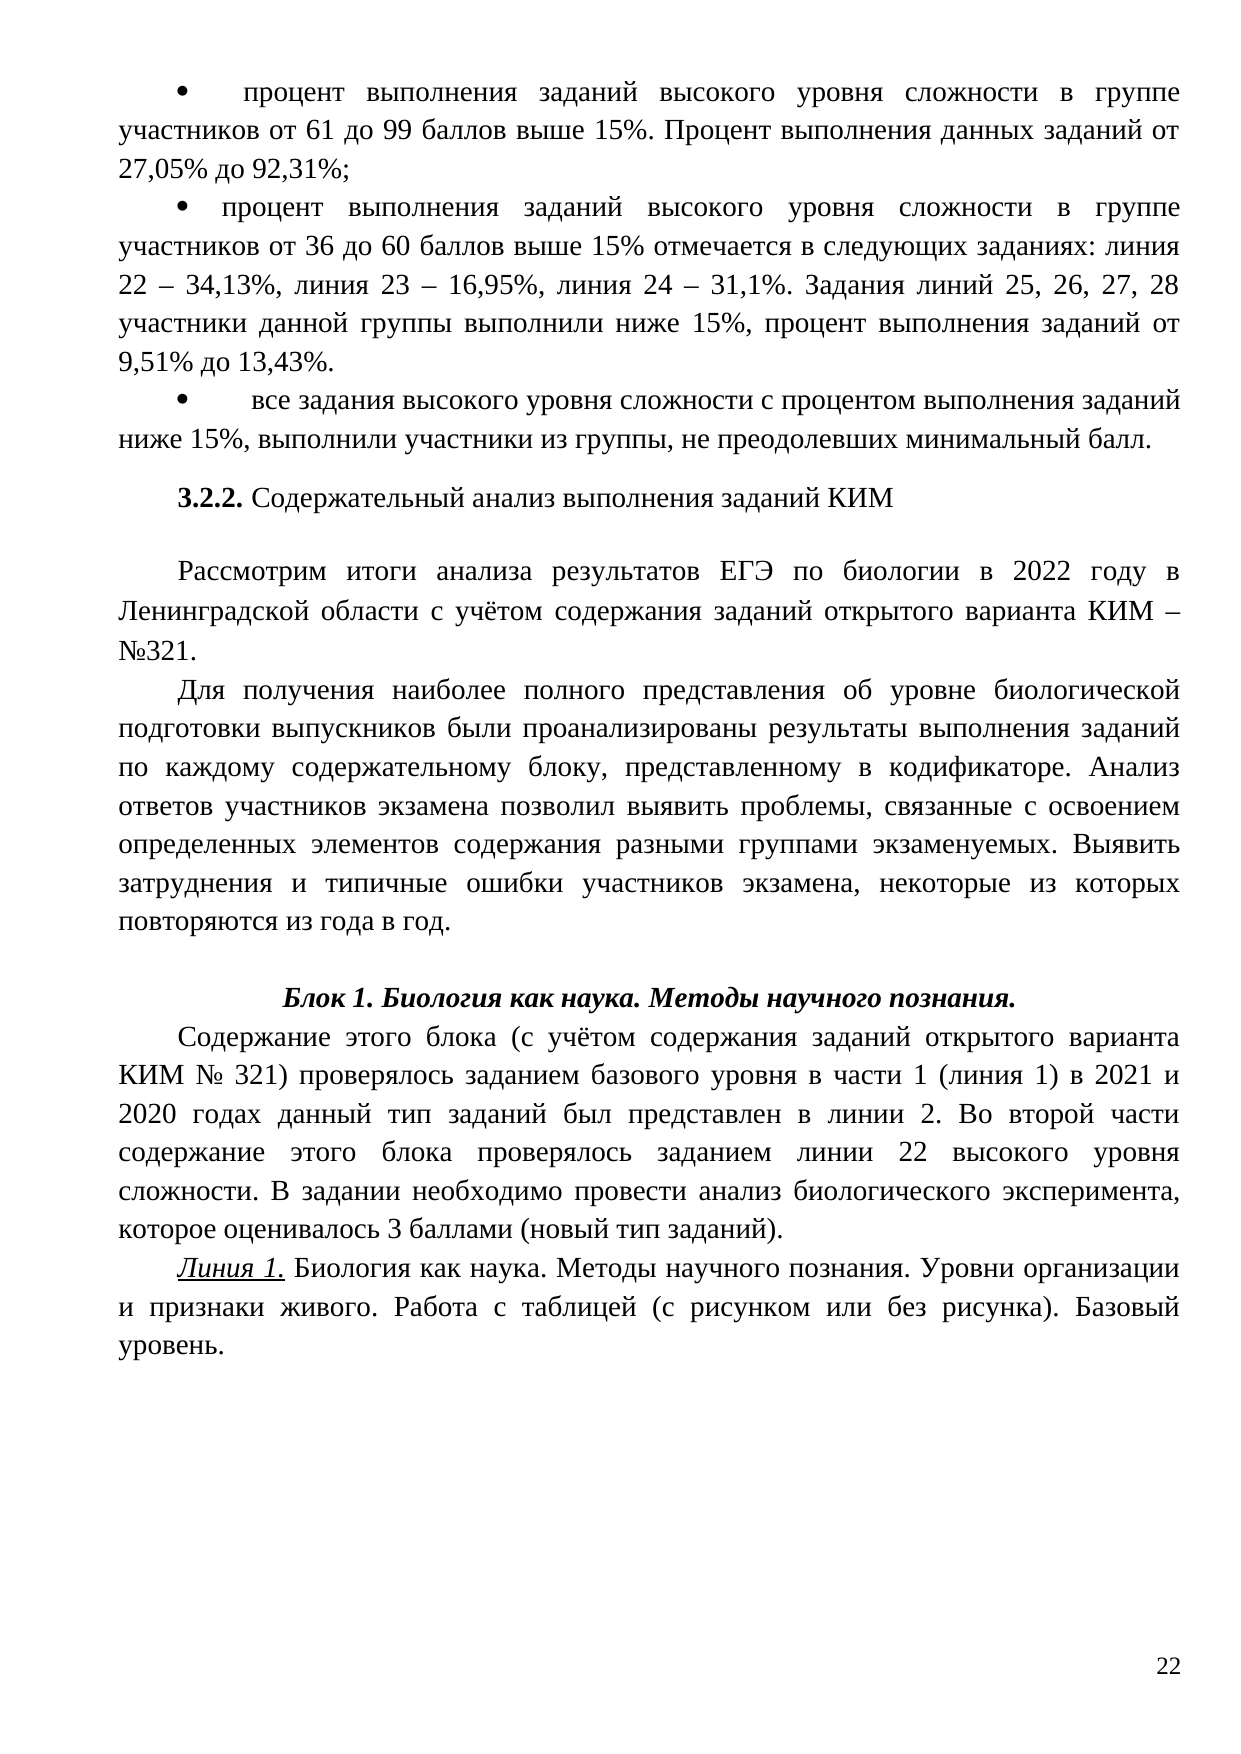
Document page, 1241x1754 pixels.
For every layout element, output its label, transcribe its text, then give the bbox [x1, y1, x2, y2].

text Линия 1. Биология как наука. Методы научного познания. Уровни организации и признаки живого. Работа с таблицей (с рисунком или без рисунка). Базовый уровень. [118, 1250, 1181, 1361]
text Для получения наиболее полного представления об уровне биологической подготовки выпускников были проанализированы результаты выполнения заданий по каждому содержательному блоку, представленному в кодификаторе. Анализ ответов участников экзамена позволил выявить проблемы, связанные с освоением определенных элементов содержания разными группами экзаменуемых. Выявить затруднения и типичные ошибки участников экзамена, некоторые из которых повторяются из года в год. [118, 672, 1181, 937]
subtitle Содержательный анализ выполнения заданий КИМ [118, 480, 1181, 514]
text Рассмотрим итоги анализа результатов ЕГЭ по биологии в 2022 году в Ленинградской области с учётом содержания заданий открытого варианта КИМ – №321. [118, 552, 1181, 667]
list все задания высокого уровня сложности с процентом выполнения заданий ниже 15%, выполнили участники из группы, не преодолевших минимальный балл. [118, 382, 1181, 454]
text Блок 1. Биология как наука. Методы научного познания. [118, 980, 1181, 1014]
list процент выполнения заданий высокого уровня сложности в группе участников от 61 до 99 баллов выше 15%. Процент выполнения данных заданий от 27,05% до 92,31%; [118, 74, 1181, 184]
text Содержание этого блока (с учётом содержания заданий открытого варианта КИМ № 321) проверялось заданием базового уровня в части 1 (линия 1) в 2021 и 2020 годах данный тип заданий был представлен в линии 2. Во второй части содержание этого блока проверялось заданием линии 22 высокого уровня сложности. В задании необходимо провести анализ биологического эксперимента, которое оценивалось 3 баллами (новый тип заданий). [118, 1019, 1181, 1245]
list процент выполнения заданий высокого уровня сложности в группе участников от 36 до 60 баллов выше 15% отмечается в следующих заданиях: линия 22 – 34,13%, линия 23 – 16,95%, линия 24 – 31,1%. Задания линий 25, 26, 27, 28 участники данной группы выполнили ниже 15%, процент выполнения заданий от 9,51% до 13,43%. [118, 189, 1181, 377]
